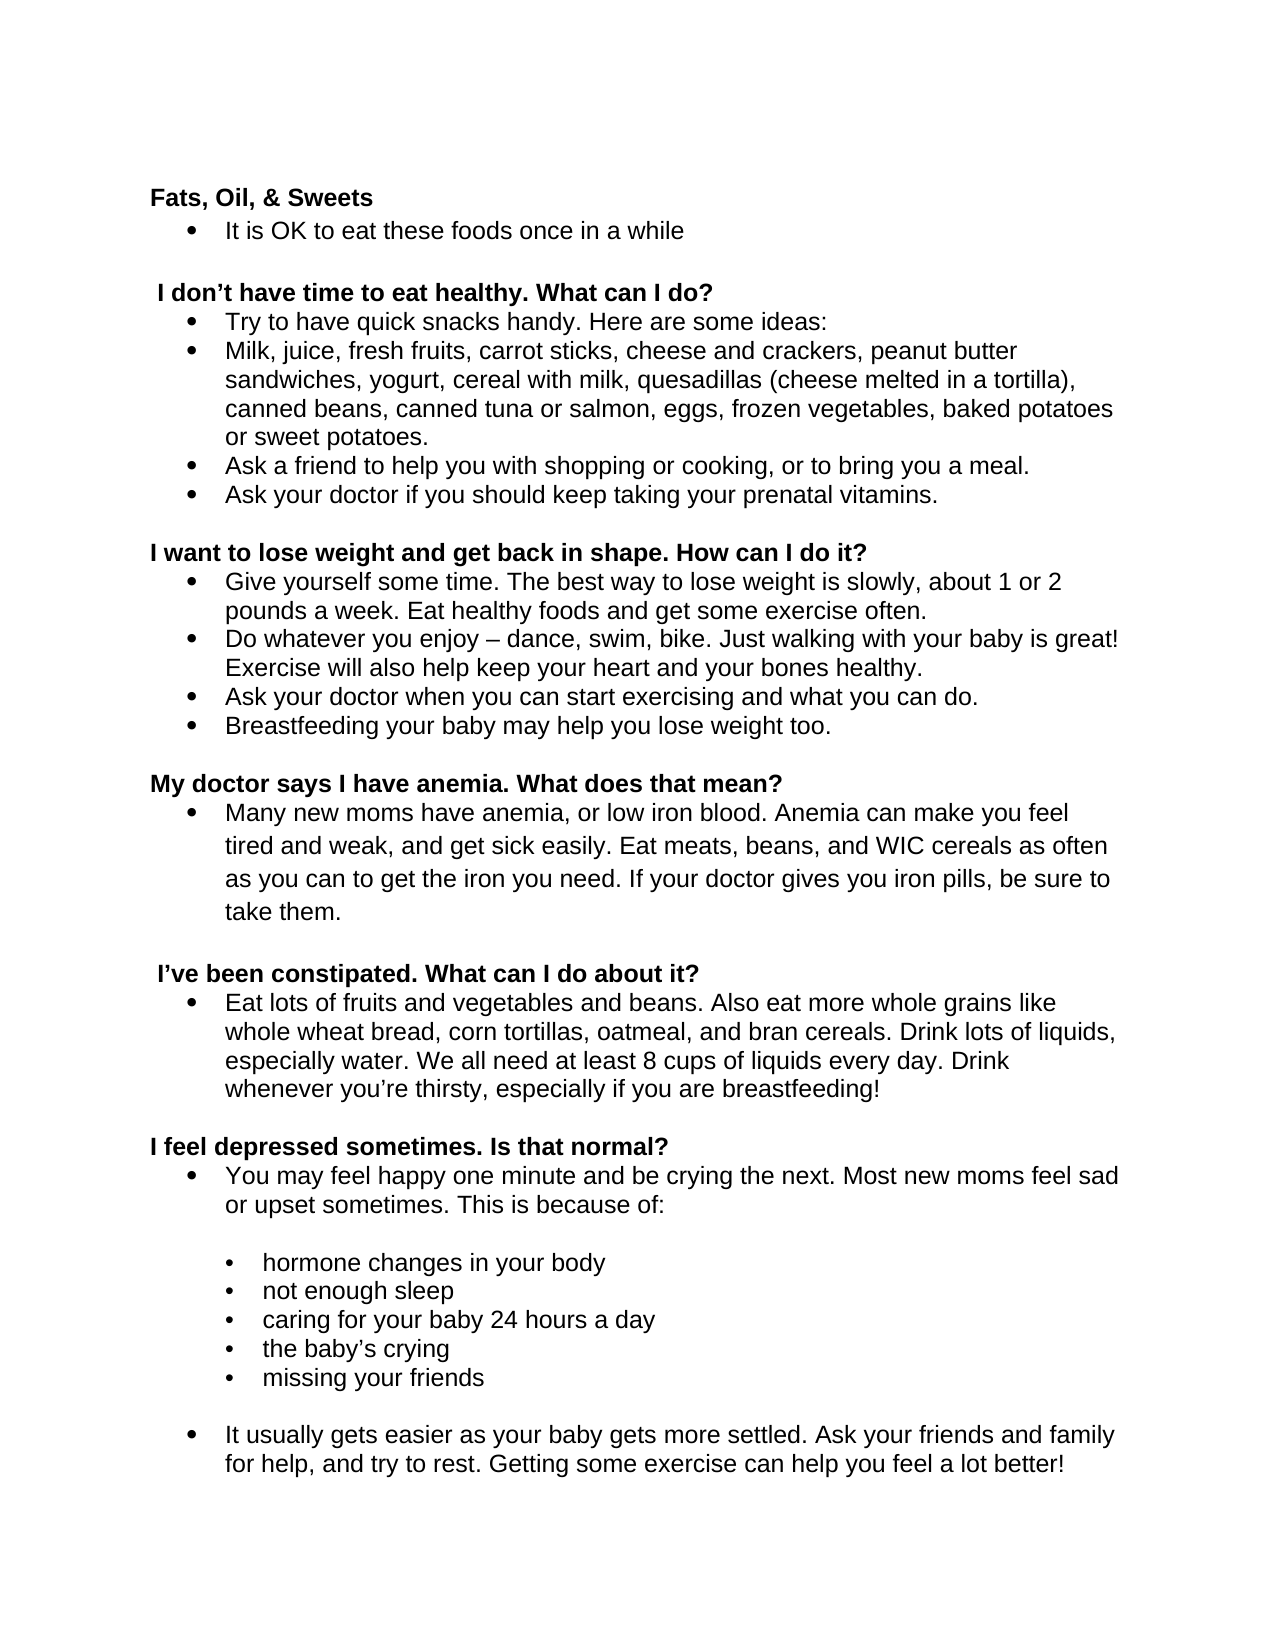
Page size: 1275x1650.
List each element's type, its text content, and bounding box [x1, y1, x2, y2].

list hormone changes in your body [225, 1247, 1125, 1276]
list missing your friends [225, 1362, 1125, 1391]
list Milk, juice, fresh fruits, carrot sticks, cheese and crackers, peanut butter sandwiches, yogurt, cereal with milk, quesadillas (cheese melted in a tortilla), canned beans, canned tuna or salmon, eggs, frozen vegetables, baked potatoes or sweet potatoes. [187, 336, 1125, 451]
list caring for your baby 24 hours a day [225, 1305, 1125, 1334]
text I want to lose weight and get back in shape. How can I do it? [150, 538, 1125, 567]
list Many new moms have anemia, or low iron blood. Anemia can make you feel tired and weak, and get sick easily. Eat meats, beans, and WIC cereals as often as you can to get the iron you need. If your doctor gives you iron pills, be sure to take them. [187, 798, 1125, 926]
text I don’t have time to eat healthy. What can I do? [150, 278, 1125, 307]
list Give yourself some time. The best way to lose weight is slowly, about 1 or 2 pounds a week. Eat healthy foods and get some exercise often. [187, 567, 1125, 624]
list Ask a friend to help you with shopping or cooking, or to bring you a meal. [187, 451, 1125, 480]
list not enough sleep [225, 1276, 1125, 1305]
list Breastfeeding your baby may help you lose weight too. [187, 711, 1125, 740]
list Eat lots of fruits and vegetables and beans. Also eat more whole grains like whole wheat bread, corn tortillas, oatmeal, and bran cereals. Drink lots of liquids, especially water. We all need at least 8 cups of liquids every day. Drink whenever you’re thirsty, especially if you are breastfeeding! [187, 988, 1125, 1103]
list the baby’s crying [225, 1334, 1125, 1362]
list It usually gets easier as your baby gets more settled. Ask your friends and family for help, and try to rest. Getting some exercise can help you feel a lot better! [187, 1420, 1125, 1478]
list You may feel happy one minute and be crying the next. Most new moms feel sad or upset sometimes. This is because of: [187, 1161, 1125, 1219]
text Fats, Oil, & Sweets [150, 183, 1125, 212]
text I’ve been constipated. What can I do about it? [150, 959, 1125, 988]
list Try to have quick snacks handy. Here are some ideas: [187, 307, 1125, 336]
text My doctor says I have anemia. What does that mean? [150, 768, 1125, 798]
list Do whatever you enjoy – dance, swim, bike. Just walking with your baby is great! Exercise will also help keep your heart and your bones healthy. [187, 624, 1125, 682]
list Ask your doctor when you can start exercising and what you can do. [187, 682, 1125, 711]
text I feel depressed sometimes. Is that normal? [150, 1132, 1125, 1161]
list It is OK to eat these foods once in a while [187, 216, 1125, 245]
list Ask your doctor if you should keep taking your prenatal vitamins. [187, 480, 1125, 509]
